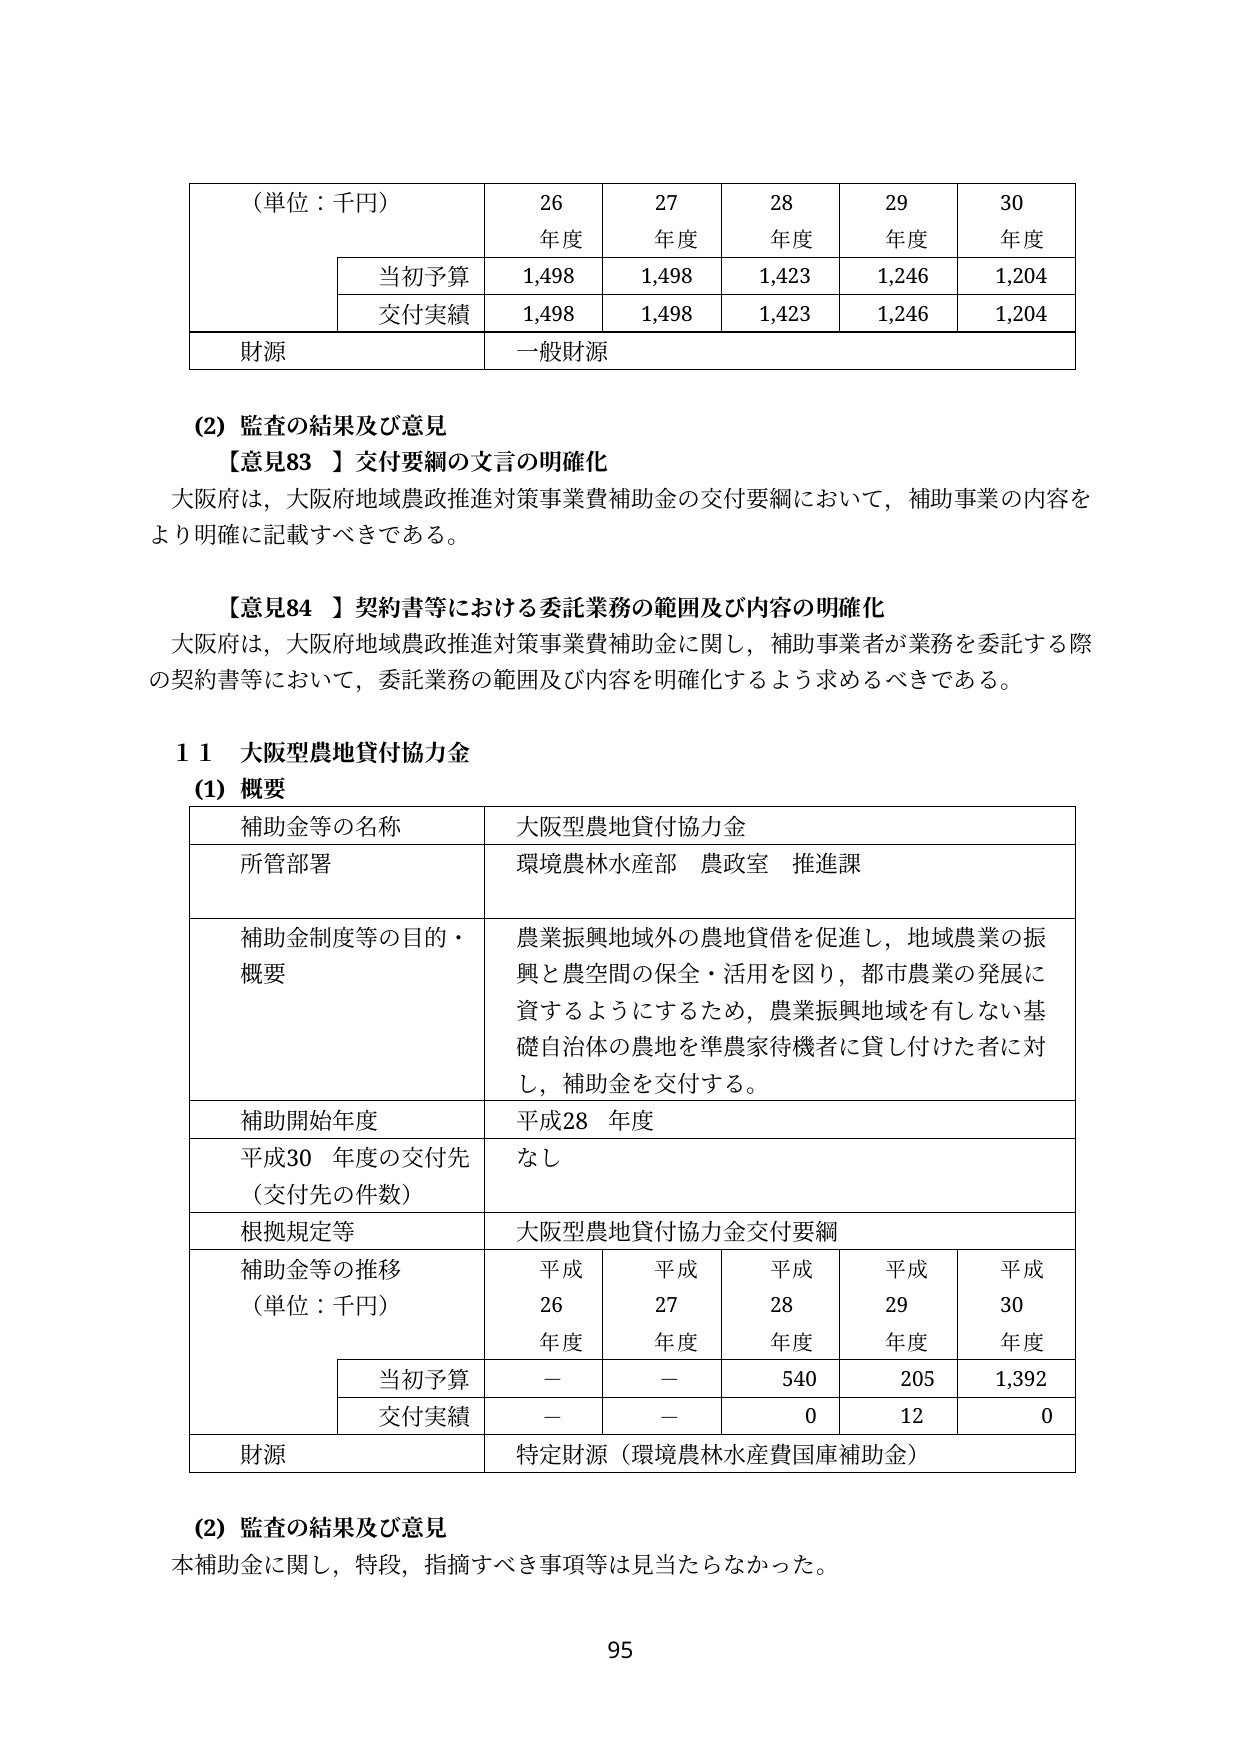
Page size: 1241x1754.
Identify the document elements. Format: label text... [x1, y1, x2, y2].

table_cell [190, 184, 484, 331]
subtitle 監査の結果及び意見 [171, 1509, 1092, 1545]
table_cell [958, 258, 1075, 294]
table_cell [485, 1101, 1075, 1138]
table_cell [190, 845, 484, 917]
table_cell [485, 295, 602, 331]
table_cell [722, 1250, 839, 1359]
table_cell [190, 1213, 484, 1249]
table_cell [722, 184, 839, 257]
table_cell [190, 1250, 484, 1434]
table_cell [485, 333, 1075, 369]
text 本補助金に関し，特段，指摘すべき事項等は見当たらなかった。 [148, 1545, 1092, 1582]
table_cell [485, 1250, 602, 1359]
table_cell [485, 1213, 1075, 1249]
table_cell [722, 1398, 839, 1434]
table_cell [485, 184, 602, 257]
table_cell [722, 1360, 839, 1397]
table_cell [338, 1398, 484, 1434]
subtitle 概要 [171, 770, 1092, 806]
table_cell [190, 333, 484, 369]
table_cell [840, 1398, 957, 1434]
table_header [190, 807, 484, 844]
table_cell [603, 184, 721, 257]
subtitle 監査の結果及び意見 [171, 406, 1092, 443]
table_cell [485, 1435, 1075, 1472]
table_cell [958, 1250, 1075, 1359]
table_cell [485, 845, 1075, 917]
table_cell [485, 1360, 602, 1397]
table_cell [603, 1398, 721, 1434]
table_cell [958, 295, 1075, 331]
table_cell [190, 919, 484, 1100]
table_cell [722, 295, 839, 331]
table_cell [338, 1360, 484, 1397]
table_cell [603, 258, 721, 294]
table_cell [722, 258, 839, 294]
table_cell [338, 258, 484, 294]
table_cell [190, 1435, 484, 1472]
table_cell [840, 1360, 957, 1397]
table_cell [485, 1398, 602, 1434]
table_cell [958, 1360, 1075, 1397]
subtitle 大阪型農地貸付協力金 [171, 733, 1092, 770]
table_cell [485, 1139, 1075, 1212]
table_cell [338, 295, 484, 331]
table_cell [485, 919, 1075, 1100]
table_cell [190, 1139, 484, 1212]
subtitle 【意見84】契約書等における委託業務の範囲及び内容の明確化 [215, 588, 1092, 624]
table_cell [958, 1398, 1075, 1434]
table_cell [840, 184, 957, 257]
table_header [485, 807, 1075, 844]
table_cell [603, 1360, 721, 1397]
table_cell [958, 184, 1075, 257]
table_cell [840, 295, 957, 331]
text 大阪府は，大阪府地域農政推進対策事業費補助金に関し，補助事業者が業務を委託する際の契約書等において，委託業務の範囲及び内容を明確化するよう求めるべきである。 [148, 624, 1092, 697]
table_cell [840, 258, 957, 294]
text 大阪府は，大阪府地域農政推進対策事業費補助金の交付要綱において，補助事業の内容をより明確に記載すべきである。 [148, 479, 1092, 552]
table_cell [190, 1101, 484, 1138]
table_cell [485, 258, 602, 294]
subtitle 【意見83】交付要綱の文言の明確化 [215, 443, 1092, 479]
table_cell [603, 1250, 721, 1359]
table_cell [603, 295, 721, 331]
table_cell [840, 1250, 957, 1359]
